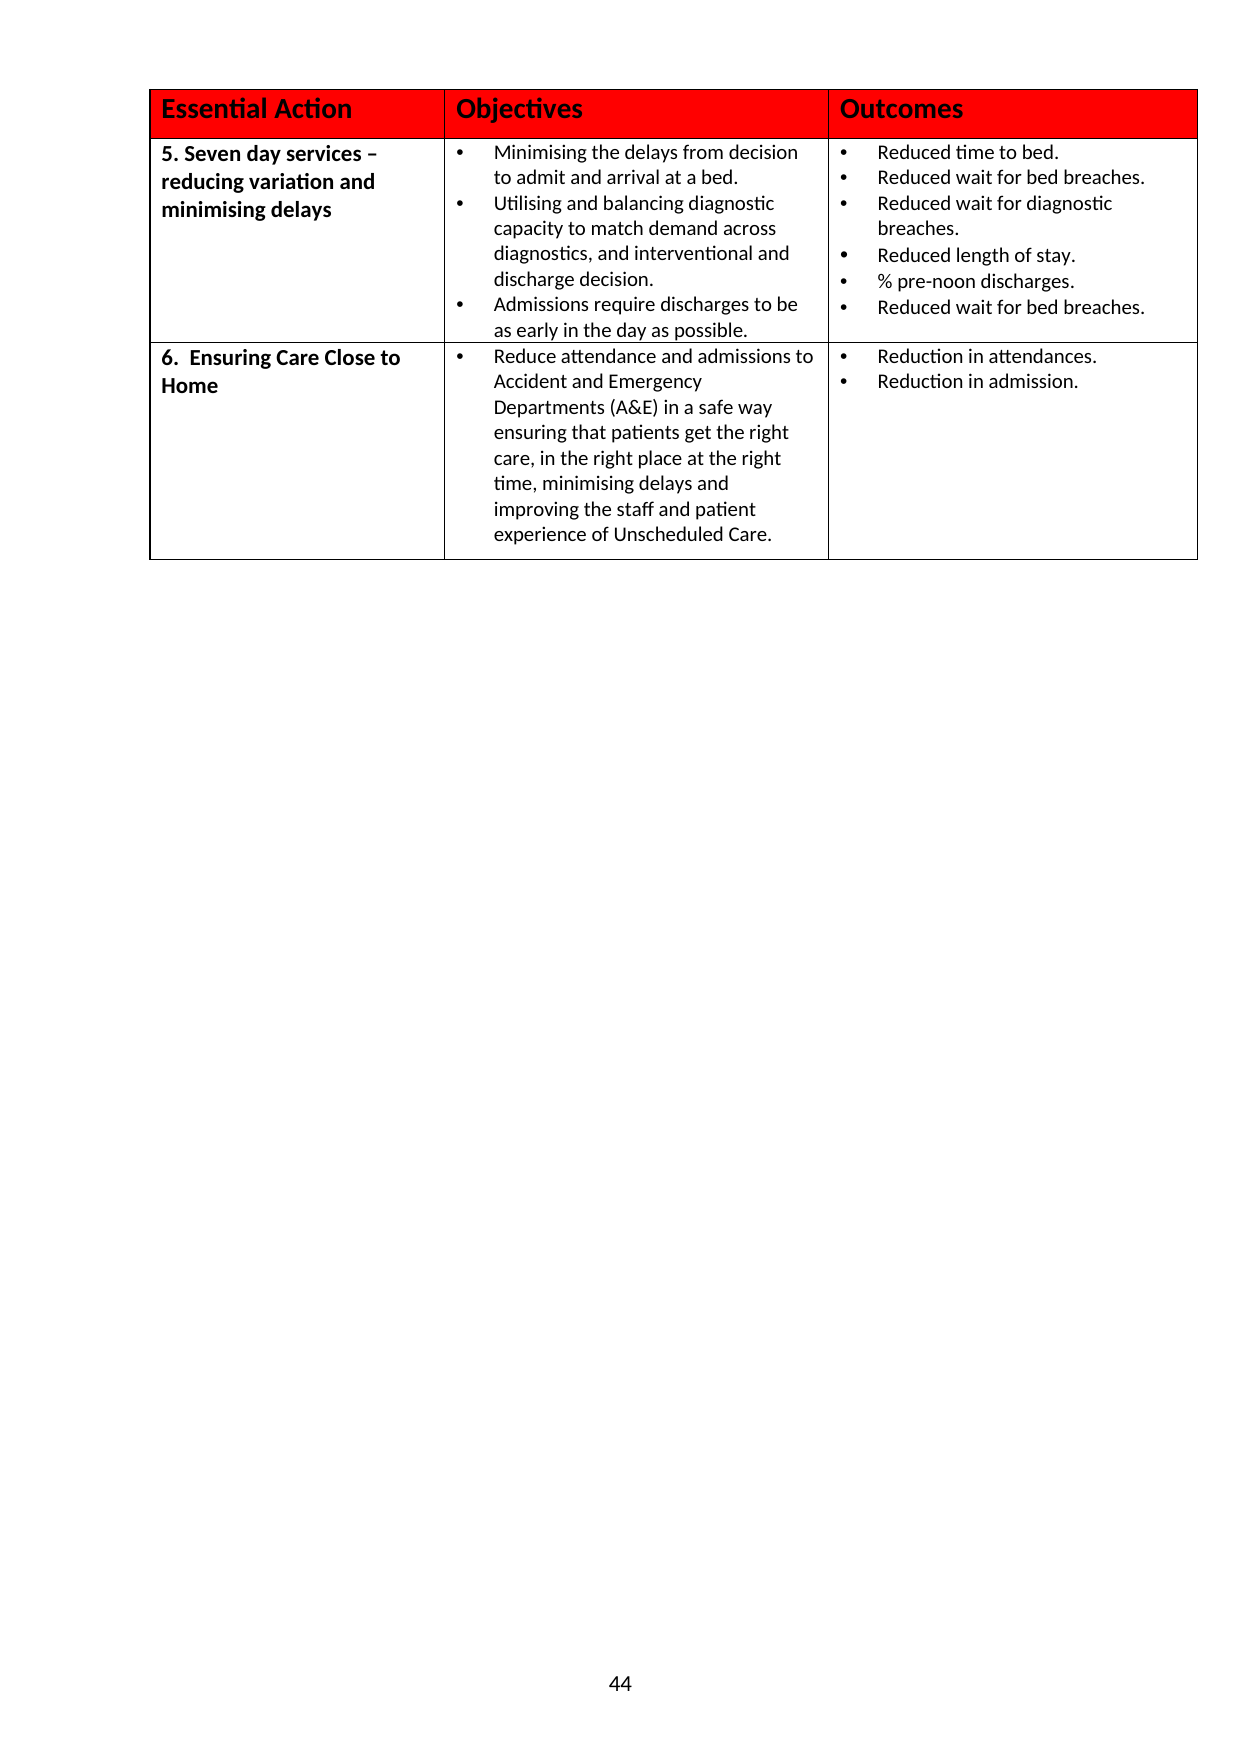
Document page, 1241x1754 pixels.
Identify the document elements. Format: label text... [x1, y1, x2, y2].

table_cell 6. Ensuring Care Close to Home [151, 343, 444, 559]
table_header Outcomes [829, 90, 1197, 138]
table_cell 5. Seven day services – reducing variation and minimising delays [151, 139, 444, 342]
table_cell Reduced time to bed. Reduced wait for bed breaches. Reduced wait for diagnostic breaches. Reduced length of stay. % pre-noon discharges. Reduced wait for bed breaches. [829, 139, 1197, 342]
table_cell Reduce attendance and admissions to Accident and Emergency Departments (A&E) in a safe way ensuring that patients get the right care, in the right place at the right time, minimising delays and improving the staff and patient experience of Unscheduled Care. [445, 343, 828, 559]
table_header Objectives [445, 90, 828, 138]
table_header Essential Action [151, 90, 444, 138]
table_cell Reduction in attendances. Reduction in admission. [829, 343, 1197, 559]
table_cell Minimising the delays from decision to admit and arrival at a bed. Utilising and balancing diagnostic capacity to match demand across diagnostics, and interventional and discharge decision. Admissions require discharges to be as early in the day as possible. [445, 139, 828, 342]
